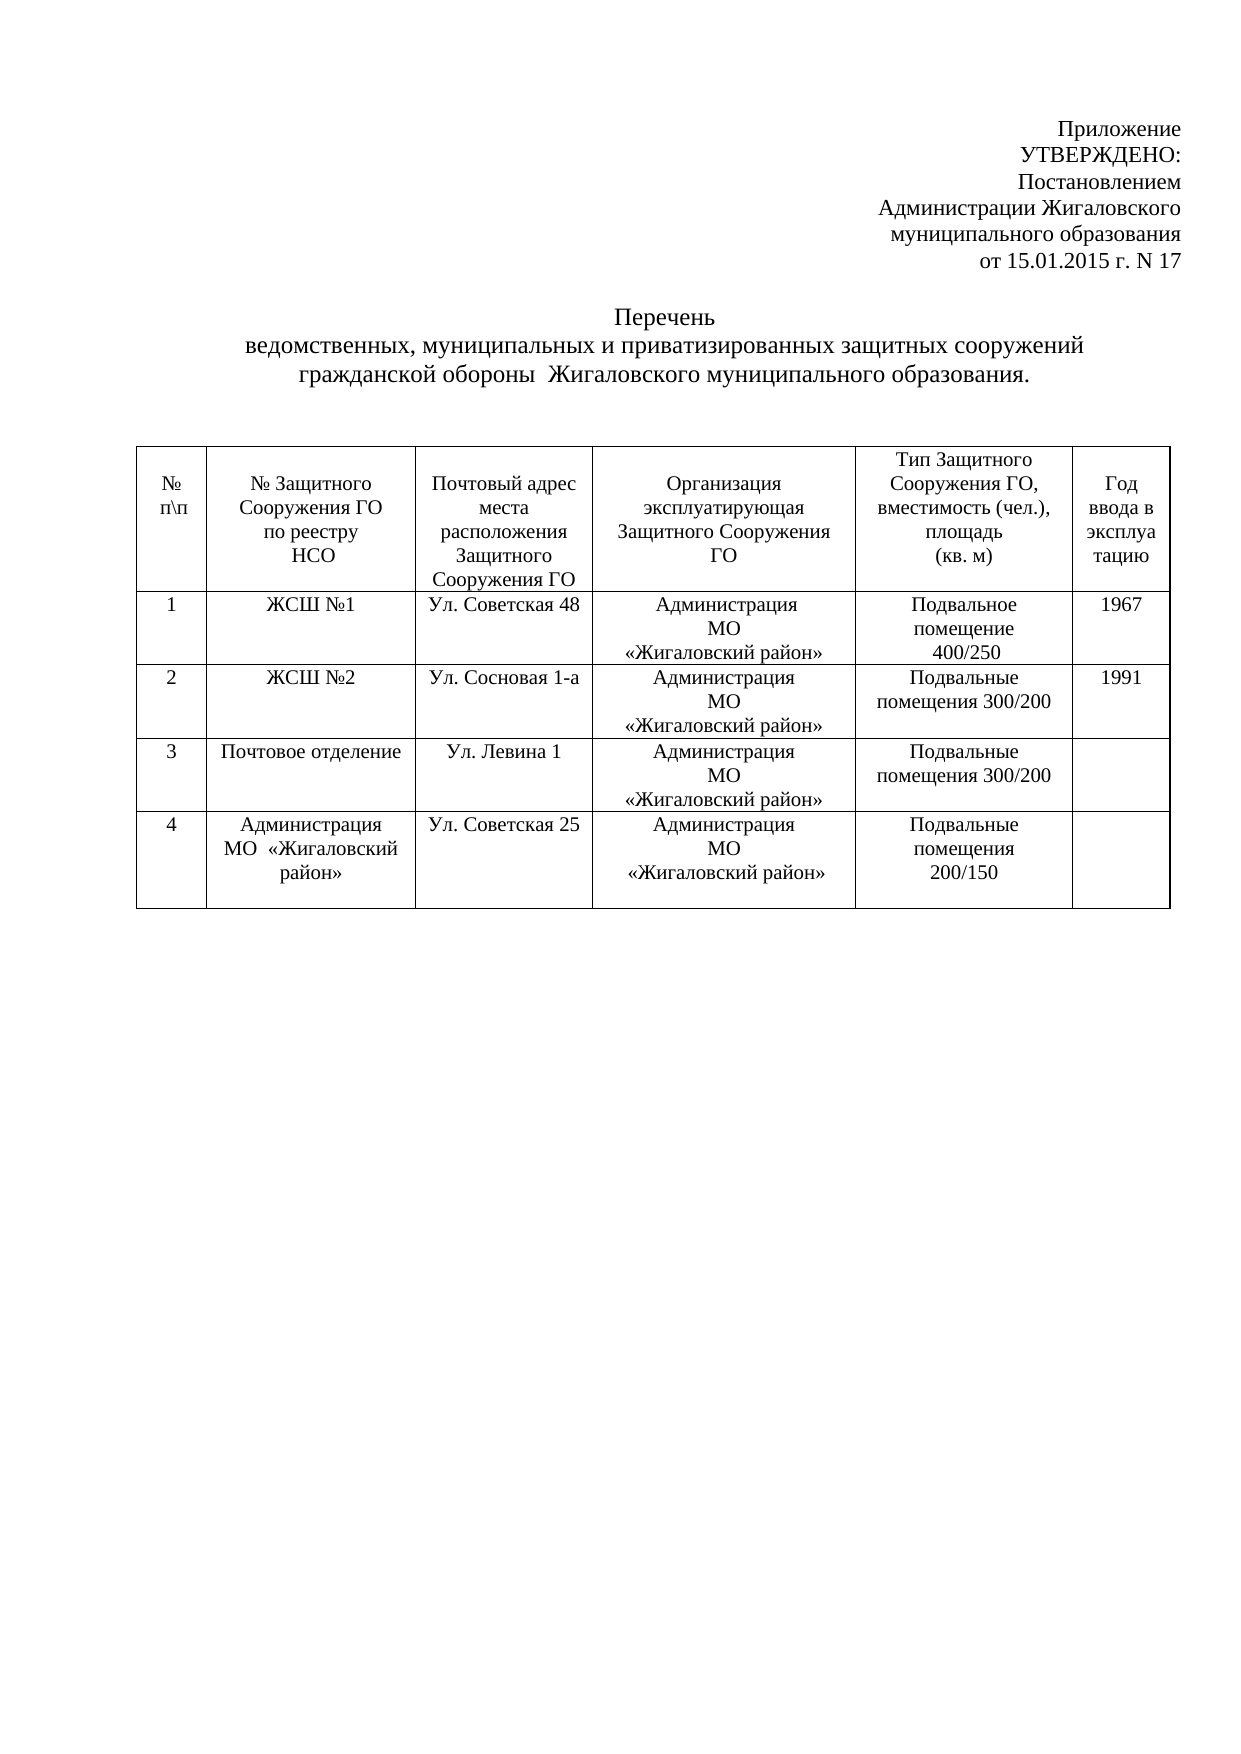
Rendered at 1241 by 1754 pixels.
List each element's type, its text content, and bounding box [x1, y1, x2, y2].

table_cell Администрация МО «Жигаловский район» [207, 812, 415, 908]
table_cell 1991 [1073, 665, 1169, 737]
table_cell Почтовое отделение [207, 739, 415, 811]
table_cell [1073, 739, 1169, 811]
table_cell Подвальное помещение 400/250 [856, 592, 1072, 664]
table_header Почтовый адрес места расположения Защитного Сооружения ГО [416, 447, 592, 591]
table_header № Защитного Сооружения ГО по реестру НСО [207, 447, 415, 591]
table_cell ЖСШ №2 [207, 665, 415, 737]
table_header Год ввода в эксплуатацию [1073, 447, 1169, 591]
table_cell 3 [137, 739, 206, 811]
text Администрации Жигаловского [148, 194, 1181, 220]
text муниципального образования [148, 220, 1181, 247]
table_header Тип Защитного Сооружения ГО, вместимость (чел.), площадь (кв. м) [856, 447, 1072, 591]
table_cell Подвальные помещения 300/200 [856, 665, 1072, 737]
table_cell Администрация МО «Жигаловский район» [593, 812, 855, 908]
table_header № п\п [137, 447, 206, 591]
table_cell Ул. Советская 25 [416, 812, 592, 908]
table_header Организация эксплуатирующая Защитного Сооружения ГО [593, 447, 855, 591]
table_cell 1967 [1073, 592, 1169, 664]
table_cell 1 [137, 592, 206, 664]
text гражданской обороны Жигаловского муниципального образования. [148, 359, 1181, 388]
text ведомственных, муниципальных и приватизированных защитных сооружений [148, 331, 1181, 359]
table_cell 2 [137, 665, 206, 737]
table_cell Ул. Советская 48 [416, 592, 592, 664]
table_cell Подвальные помещения 200/150 [856, 812, 1072, 908]
table_cell Подвальные помещения 300/200 [856, 739, 1072, 811]
text от 15.01.2015 г. N 17 [148, 247, 1181, 273]
table_cell Администрация МО «Жигаловский район» [593, 592, 855, 664]
text Постановлением [148, 168, 1181, 194]
table_cell Ул. Левина 1 [416, 739, 592, 811]
table_cell Администрация МО «Жигаловский район» [593, 665, 855, 737]
table_cell Ул. Сосновая 1-а [416, 665, 592, 737]
text Приложение [148, 115, 1181, 141]
table_cell 4 [137, 812, 206, 908]
text Перечень [148, 302, 1181, 331]
text УТВЕРЖДЕНО: [148, 141, 1181, 168]
table_cell [1073, 812, 1169, 908]
table_cell ЖСШ №1 [207, 592, 415, 664]
table_cell Администрация МО «Жигаловский район» [593, 739, 855, 811]
